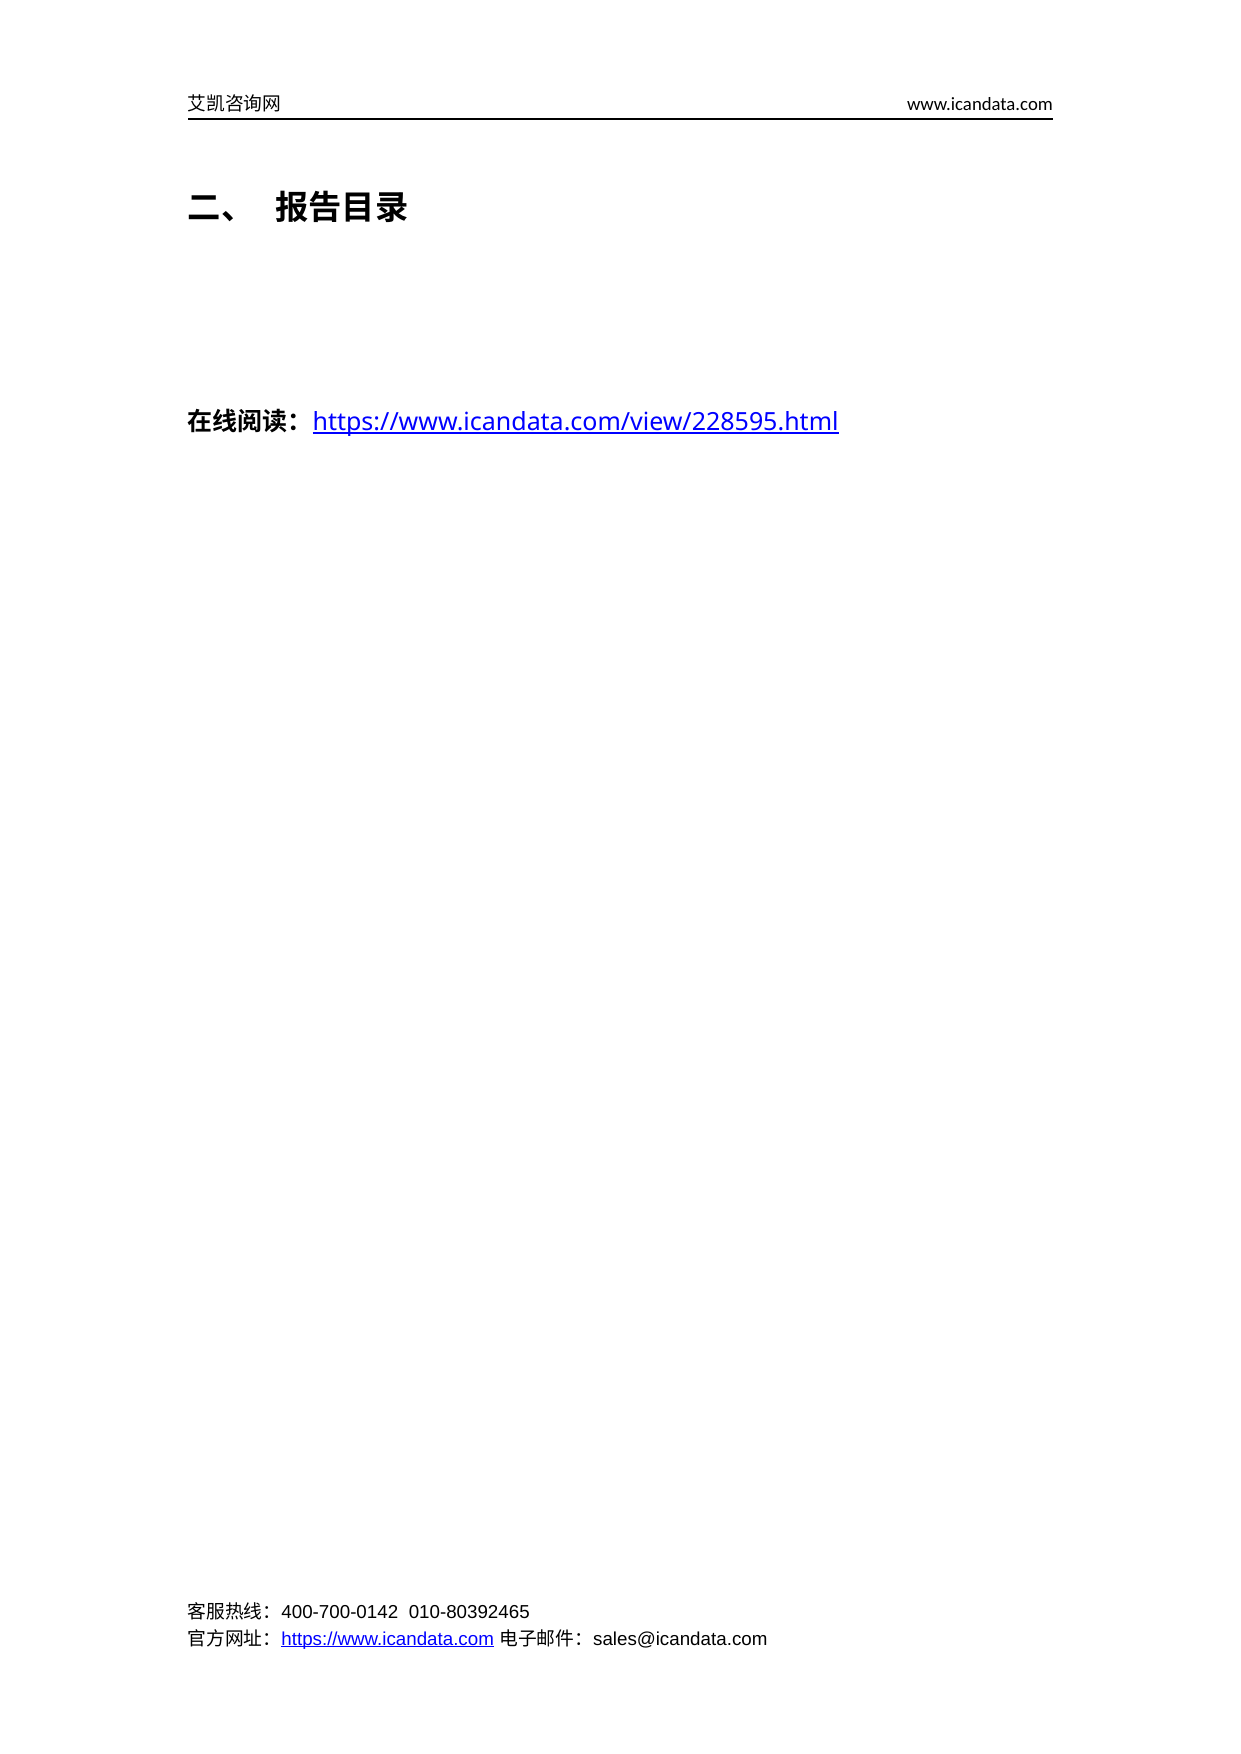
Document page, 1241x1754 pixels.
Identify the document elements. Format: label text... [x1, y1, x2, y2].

subtitle 报告目录 [187, 172, 1053, 237]
text 在线阅读：https://www.icandata.com/view/228595.html [187, 387, 1053, 452]
